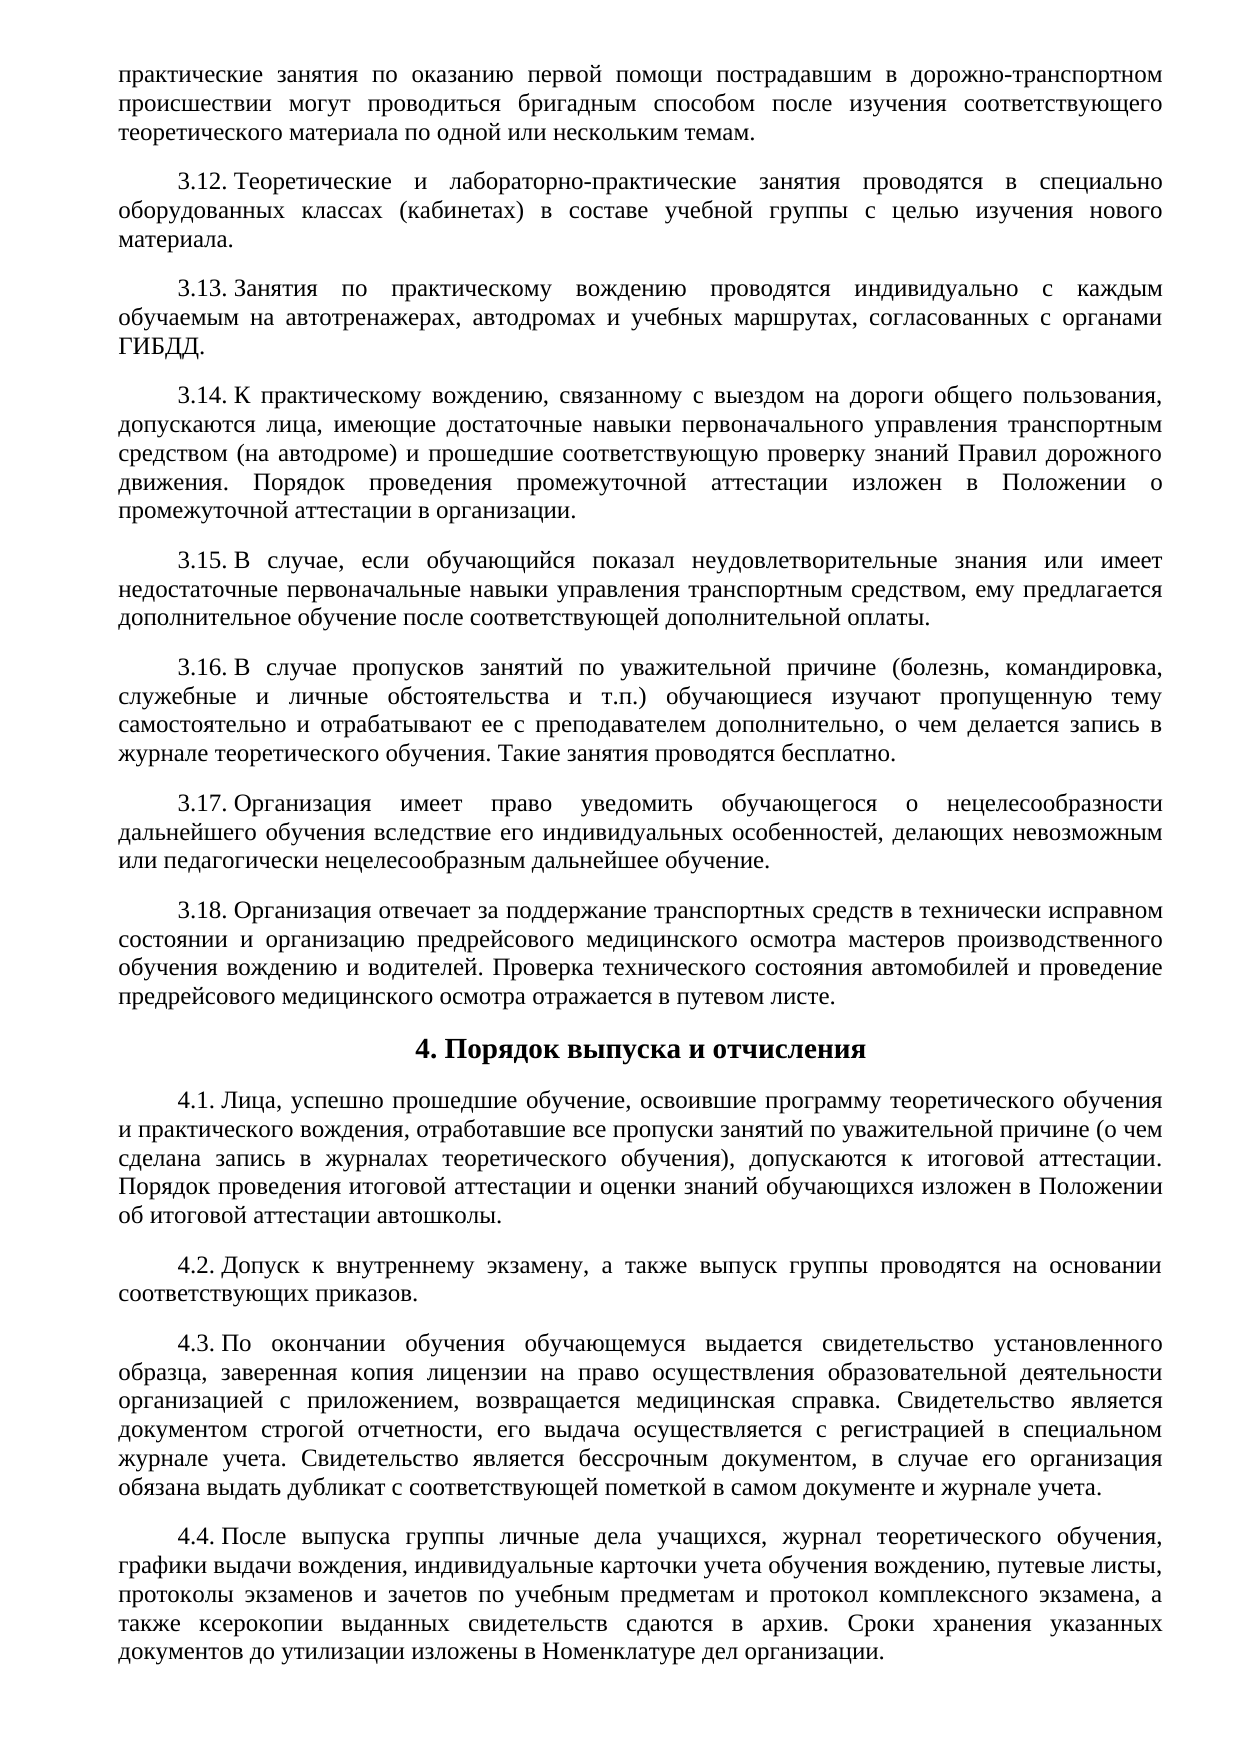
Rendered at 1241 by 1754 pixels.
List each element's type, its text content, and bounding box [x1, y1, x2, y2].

text 4.3. По окончании обучения обучающемуся выдается свидетельство установленного образца, заверенная копия лицензии на право осуществления образовательной деятельности организацией с приложением, возвращается медицинская справка. Свидетельство является документом строгой отчетности, его выдача осуществляется с регистрацией в специальном журнале учета. Свидетельство является бессрочным документом, в случае его организация обязана выдать дубликат с соответствующей пометкой в самом документе и журнале учета. [118, 1328, 1163, 1501]
text 4.1. Лица, успешно прошедшие обучение, освоившие программу теоретического обучения и практического вождения, отработавшие все пропуски занятий по уважительной причине (о чем сделана запись в журналах теоретического обучения), допускаются к итоговой аттестации. Порядок проведения итоговой аттестации и оценки знаний обучающихся изложен в Положении об итоговой аттестации автошколы. [118, 1085, 1163, 1229]
text 3.14. К практическому вождению, связанному с выездом на дороги общего пользования, допускаются лица, имеющие достаточные навыки первоначального управления транспортным средством (на автодроме) и прошедшие соответствующую проверку знаний Правил дорожного движения. Порядок проведения промежуточной аттестации изложен в Положении о промежуточной аттестации в организации. [118, 380, 1163, 524]
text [118, 59, 1163, 145]
text 3.15. В случае, если обучающийся показал неудовлетворительные знания или имеет недостаточные первоначальные навыки управления транспортным средством, ему предлагается дополнительное обучение после соответствующей дополнительной оплаты. [118, 545, 1163, 631]
text 3.17. Организация имеет право уведомить обучающегося о нецелесообразности дальнейшего обучения вследствие его индивидуальных особенностей, делающих невозможным или педагогически нецелесообразным дальнейшее обучение. [118, 788, 1163, 874]
text 4.4. После выпуска группы личные дела учащихся, журнал теоретического обучения, графики выдачи вождения, индивидуальные карточки учета обучения вождению, путевые листы, протоколы экзаменов и зачетов по учебным предметам и протокол комплексного экзамена, а также ксерокопии выданных свидетельств сдаются в архив. Сроки хранения указанных документов до утилизации изложены в Номенклатуре дел организации. [118, 1521, 1163, 1665]
text 4. Порядок выпуска и отчисления [118, 1031, 1163, 1064]
text 3.12. Теоретические и лабораторно-практические занятия проводятся в специально оборудованных классах (кабинетах) в составе учебной группы с целью изучения нового материала. [118, 166, 1163, 252]
text 3.16. В случае пропусков занятий по уважительной причине (болезнь, командировка, служебные и личные обстоятельства и т.п.) обучающиеся изучают пропущенную тему самостоятельно и отрабатывают ее с преподавателем дополнительно, о чем делается запись в журнале теоретического обучения. Такие занятия проводятся бесплатно. [118, 652, 1163, 767]
text 3.18. Организация отвечает за поддержание транспортных средств в технически исправном состоянии и организацию предрейсового медицинского осмотра мастеров производственного обучения вождению и водителей. Проверка технического состояния автомобилей и проведение предрейсового медицинского осмотра отражается в путевом листе. [118, 895, 1163, 1010]
text 4.2. Допуск к внутреннему экзамену, а также выпуск группы проводятся на основании соответствующих приказов. [118, 1250, 1163, 1307]
text 3.13. Занятия по практическому вождению проводятся индивидуально с каждым обучаемым на автотренажерах, автодромах и учебных маршрутах, согласованных с органами ГИБДД. [118, 273, 1163, 359]
